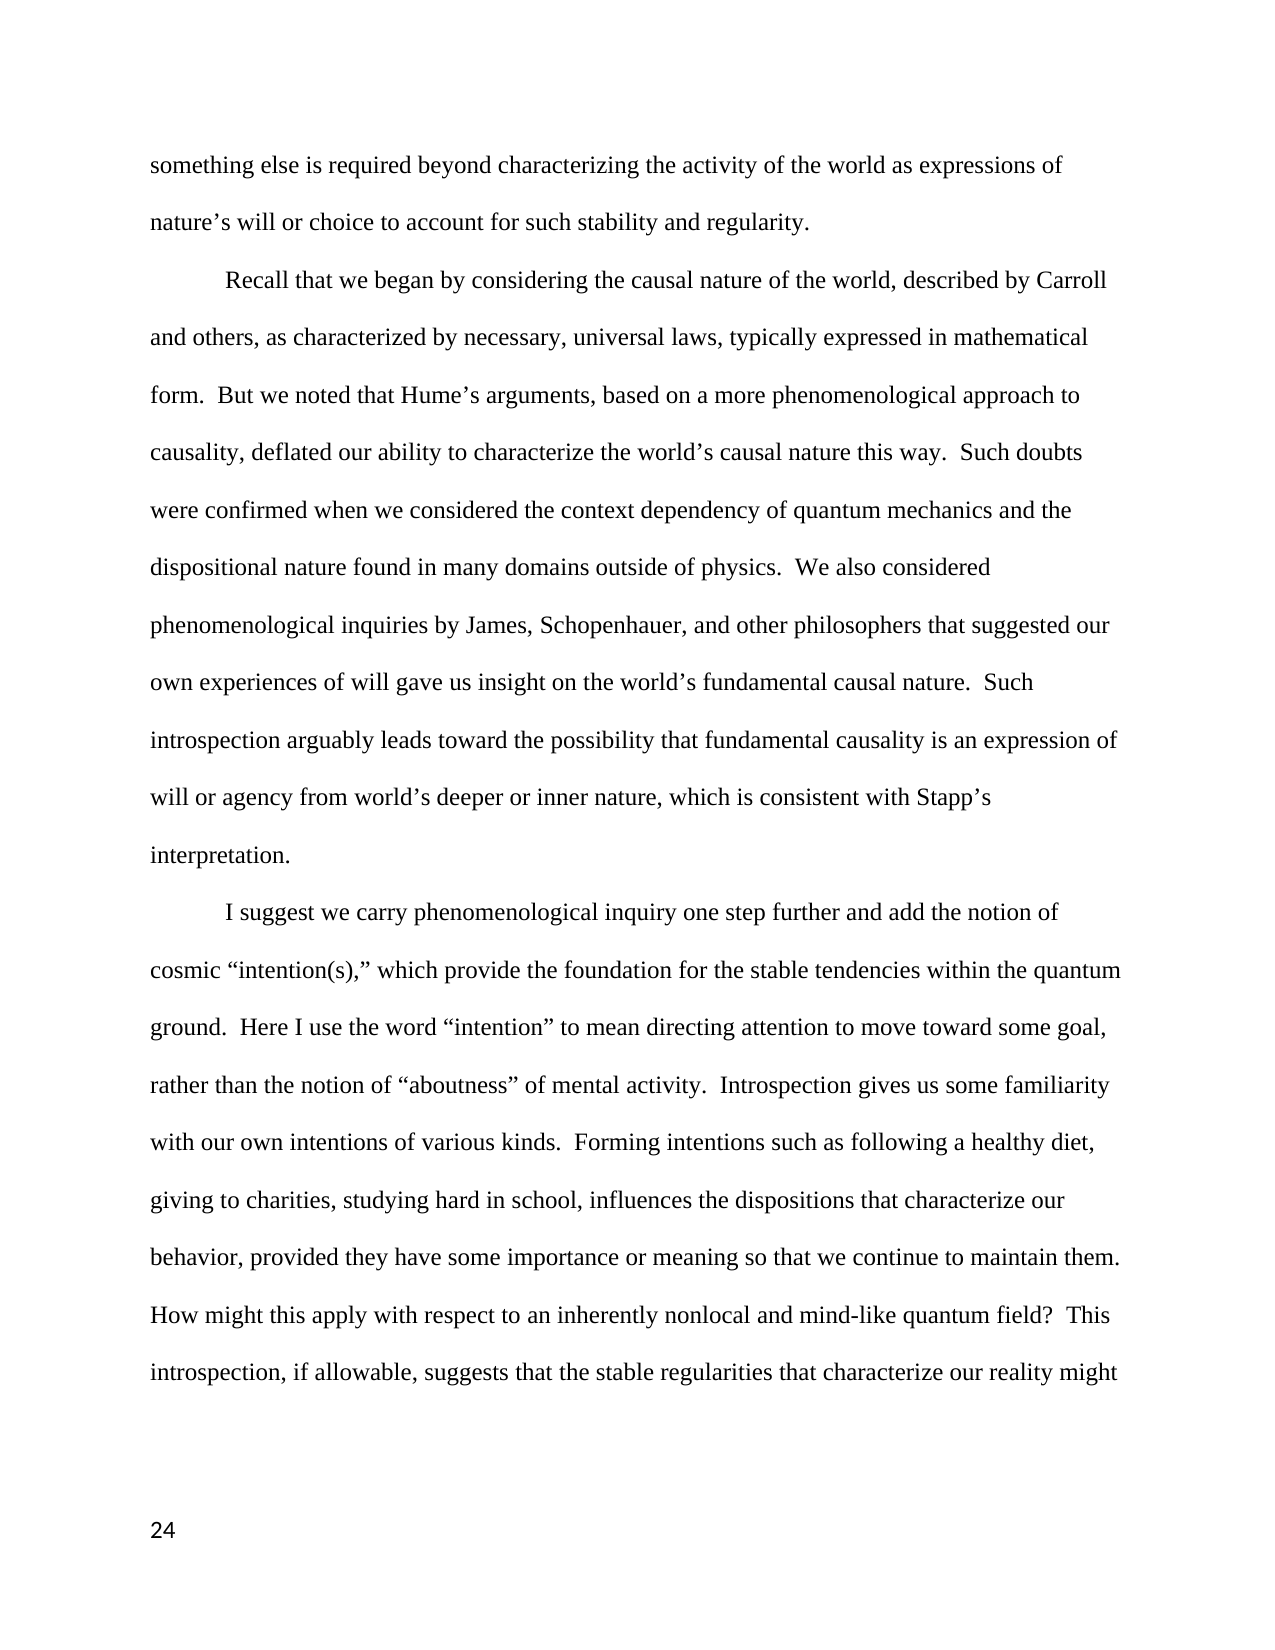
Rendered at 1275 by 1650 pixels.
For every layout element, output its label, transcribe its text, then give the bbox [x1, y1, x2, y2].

text Recall that we began by considering the causal nature of the world, described by Carroll and others, as characterized by necessary, universal laws, typically expressed in mathematical form. But we noted that Hume’s arguments, based on a more phenomenological approach to causality, deflated our ability to characterize the world’s causal nature this way. Such doubts were confirmed when we considered the context dependency of quantum mechanics and the dispositional nature found in many domains outside of physics. We also considered phenomenological inquiries by James, Schopenhauer, and other philosophers that suggested our own experiences of will gave us insight on the world’s fundamental causal nature. Such introspection arguably leads toward the possibility that fundamental causality is an expression of will or agency from world’s deeper or inner nature, which is consistent with Stapp’s interpretation. [150, 265, 1125, 869]
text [150, 150, 1125, 236]
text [150, 897, 1125, 1386]
